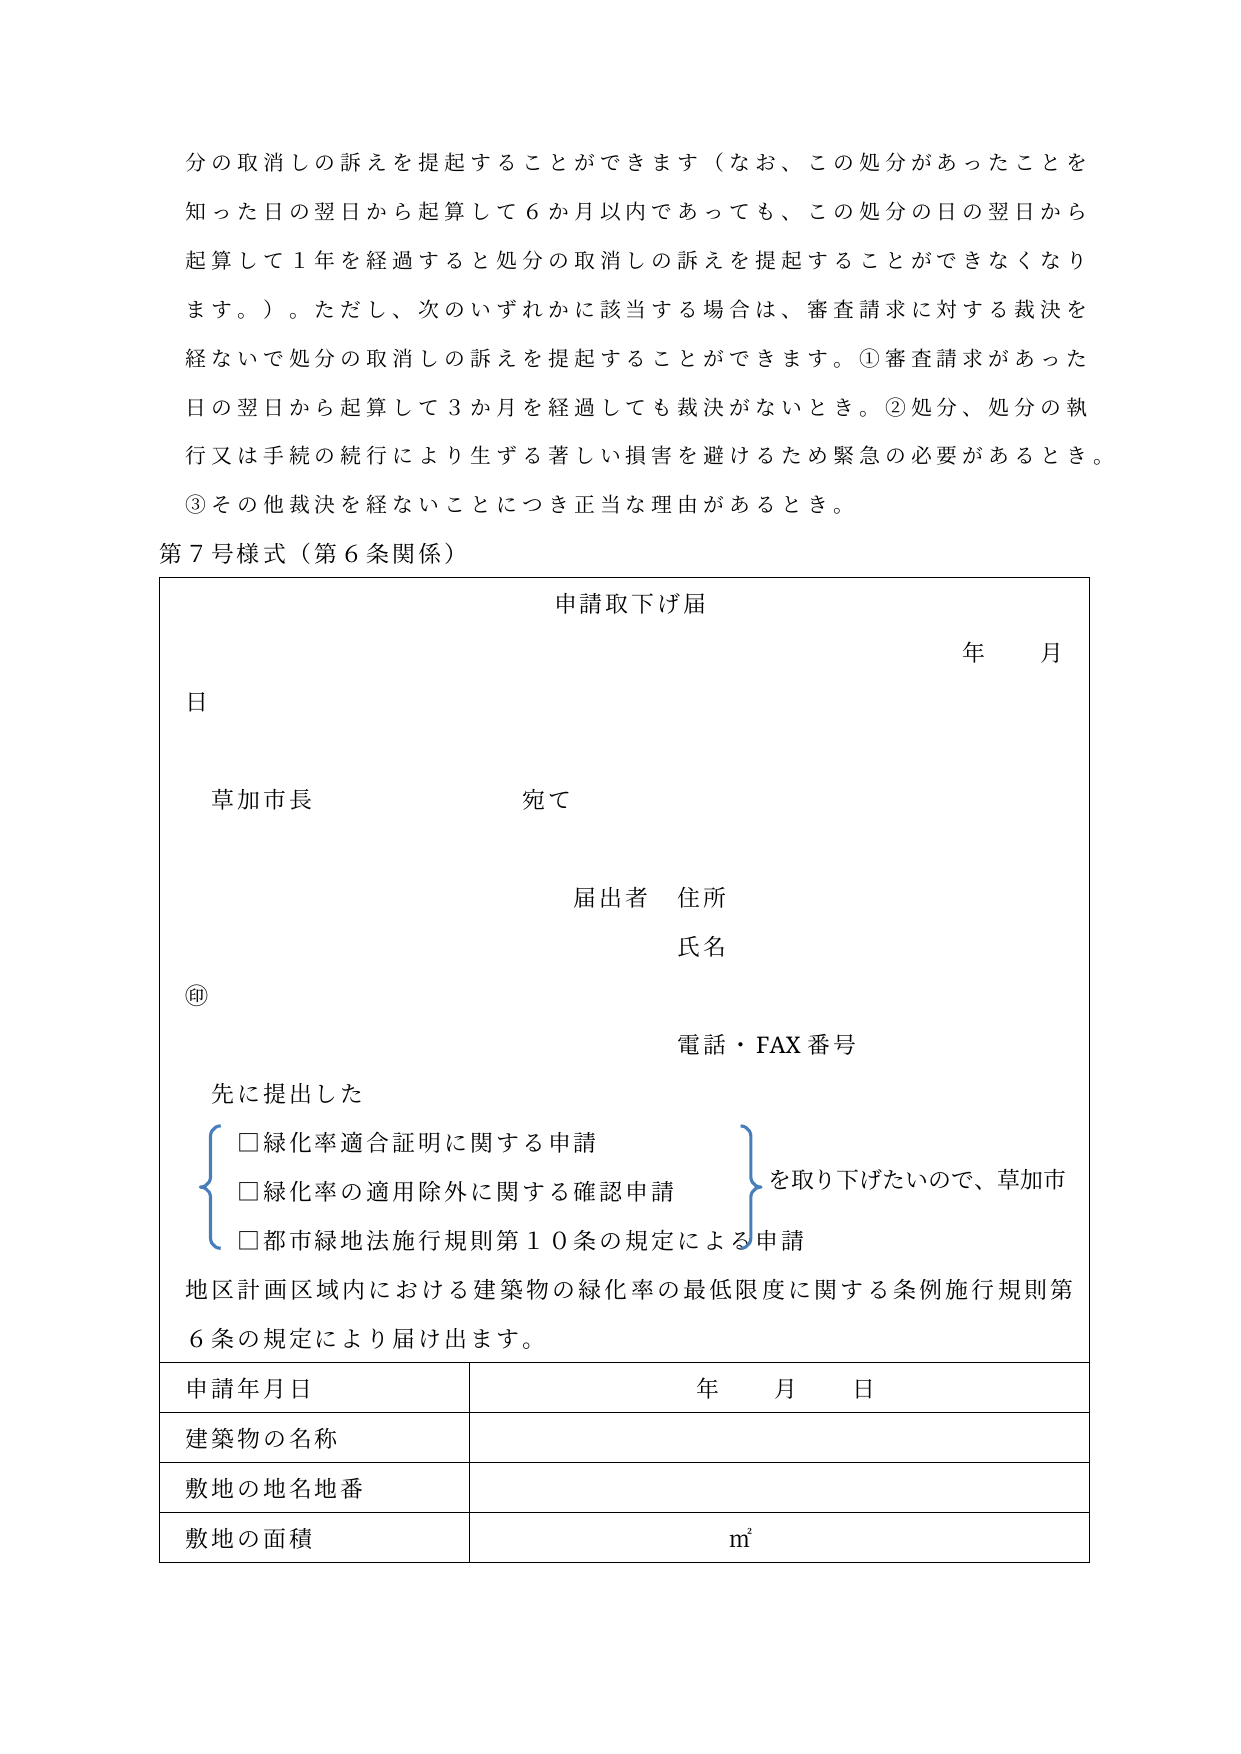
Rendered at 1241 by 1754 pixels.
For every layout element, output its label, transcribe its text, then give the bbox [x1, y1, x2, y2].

table_cell 建築物の名称 [160, 1413, 469, 1462]
text 第７号様式（第６条関係） [159, 528, 1093, 577]
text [159, 137, 1093, 528]
table_cell 敷地の地名地番 [160, 1463, 469, 1512]
table_cell 年 月 日 [470, 1363, 1089, 1412]
table_cell [470, 1413, 1089, 1462]
table_cell ㎡ [470, 1513, 1089, 1562]
table_cell 申請年月日 [160, 1363, 469, 1412]
table_header 申請取下げ届 年 月 日 草加市長 宛て 届出者 住所 氏名 ㊞ 電話・FAX番号 先に提出した □緑化率適合証明に関する申請 □緑化率の適用除外に関する確認申請 □都市緑地法施行規則第１０条の規定による申請 地区計画区域内における建築物の緑化率の最低限度に関する条例施行規則第６条の規定により届け出ます。 [160, 578, 1089, 1362]
table_cell [470, 1463, 1089, 1512]
table_cell 敷地の面積 [160, 1513, 469, 1562]
